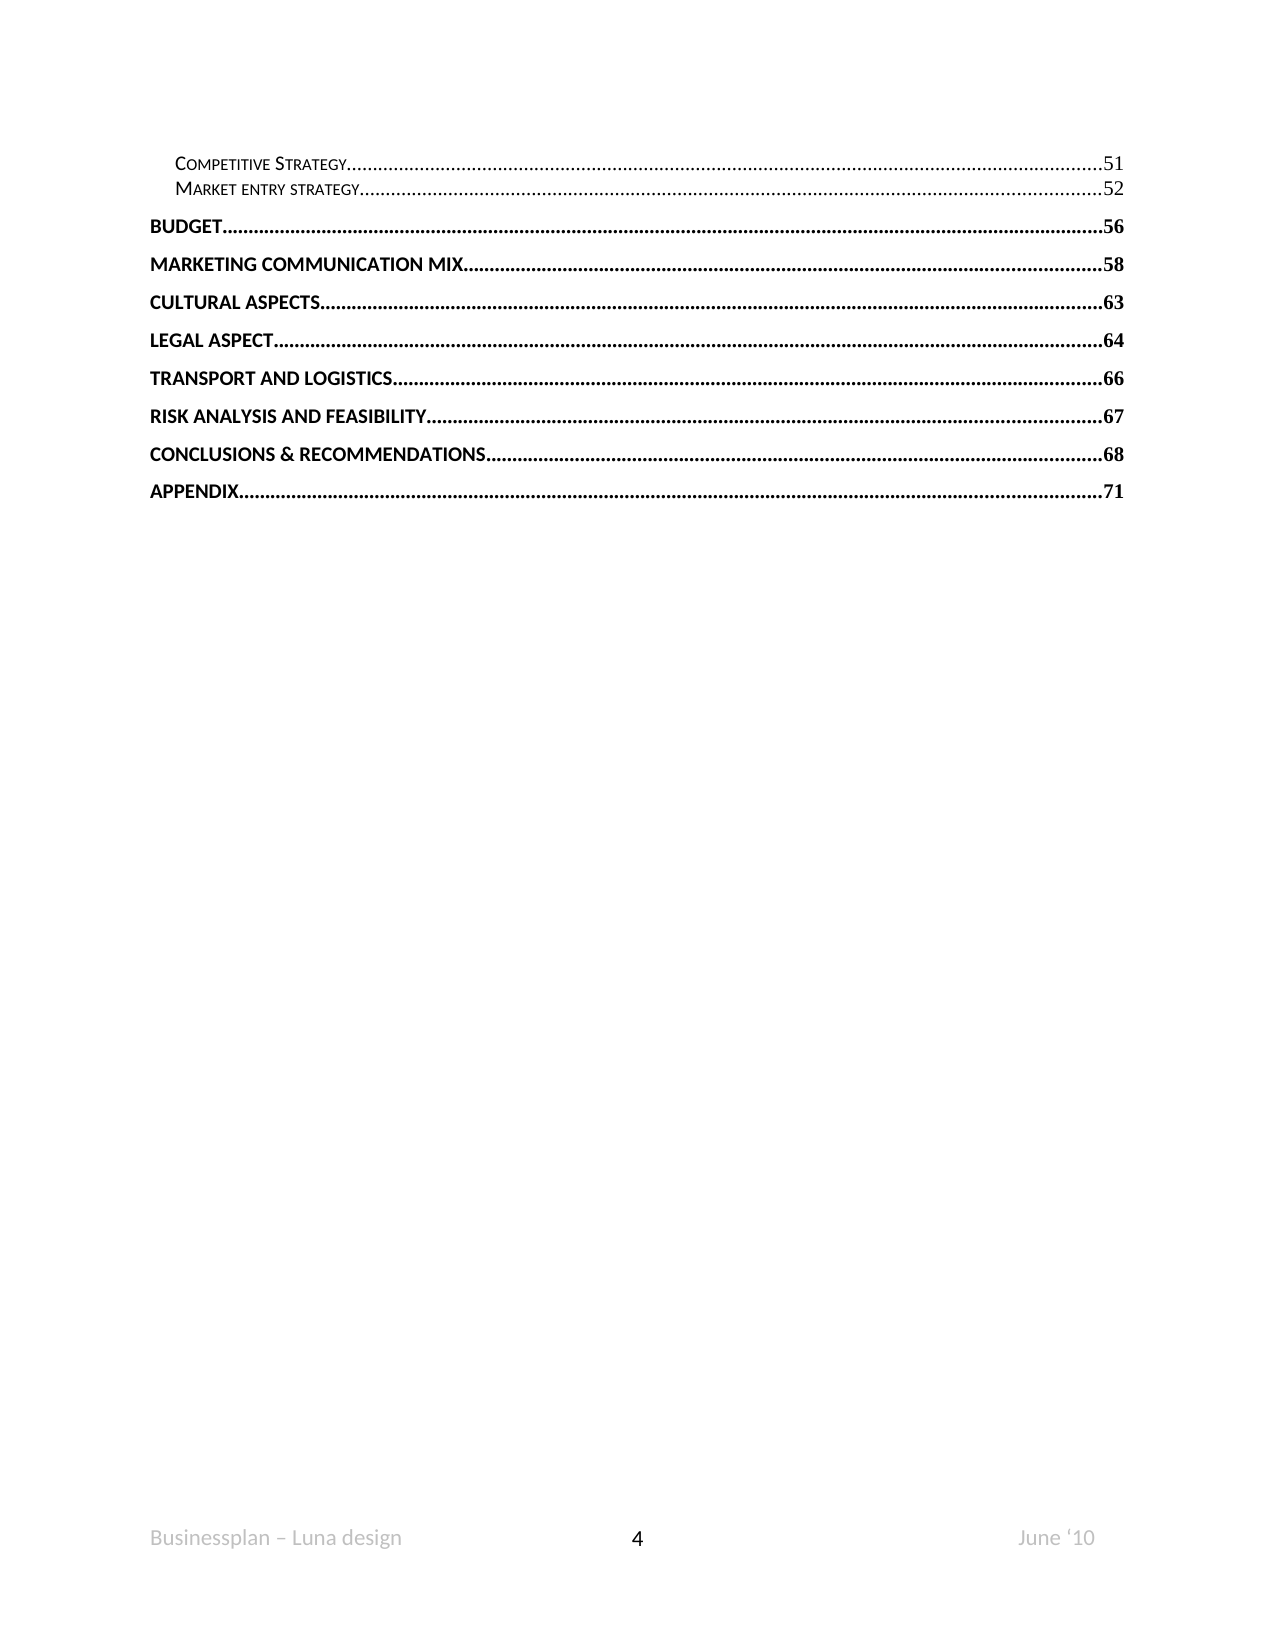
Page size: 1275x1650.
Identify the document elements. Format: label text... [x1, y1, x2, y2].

text Marketing communication mix 58 [150, 251, 1125, 277]
text Risk Analysis and Feasibility 67 [150, 403, 1125, 428]
text Conclusions & Recommendations 68 [150, 441, 1125, 466]
text Budget 56 [150, 213, 1125, 239]
text Market entry strategy 52 [175, 175, 1125, 201]
text Transport and Logistics 66 [150, 365, 1125, 390]
text Legal aspect 64 [150, 327, 1125, 352]
text Appendix 71 [150, 479, 1125, 504]
text Competitive Strategy 51 [175, 150, 1125, 175]
text Cultural aspects 63 [150, 289, 1125, 314]
